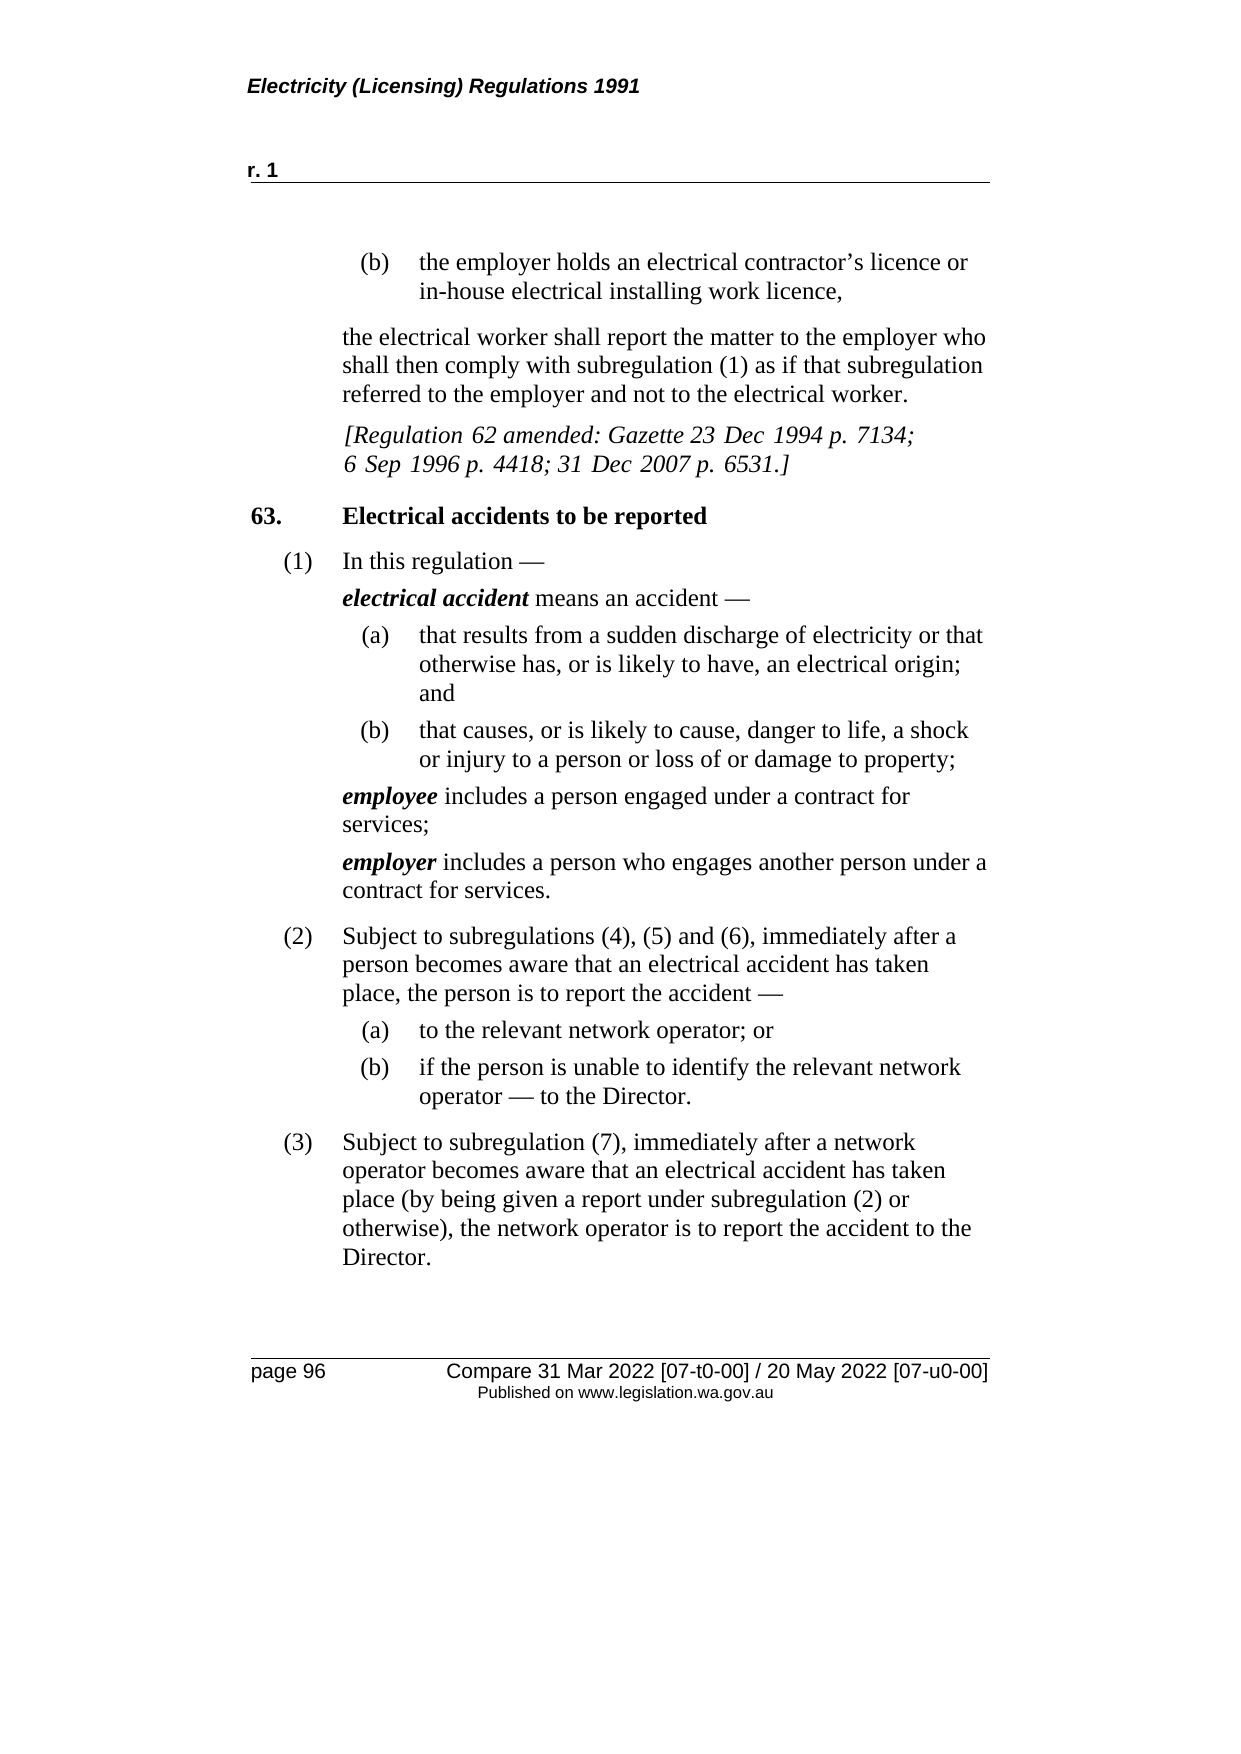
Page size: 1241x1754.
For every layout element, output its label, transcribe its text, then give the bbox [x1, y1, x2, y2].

text employer includes a person who engages another person under a contract for services. [251, 847, 990, 904]
text electrical accident means an accident — [251, 583, 990, 612]
text (a) that results from a sudden discharge of electricity or that otherwise has, or is likely to have, an electrical origin; and [251, 620, 990, 707]
text (a) to the relevant network operator; or [251, 1015, 990, 1044]
text (3) Subject to subregulation (7), immediately after a network operator becomes aware that an electrical accident has taken place (by being given a report under subregulation (2) or otherwise), the network operator is to report the accident to the Director. [251, 1127, 990, 1270]
text (b) the employer holds an electrical contractor’s licence or in-house electrical installing work licence, [251, 247, 990, 305]
text (b) that causes, or is likely to cause, danger to life, a shock or injury to a person or loss of or damage to property; [251, 715, 990, 772]
text (1) In this regulation — [251, 546, 990, 575]
text [Regulation 62 amended: Gazette 23 Dec 1994 p. 7134; 6 Sep 1996 p. 4418; 31 Dec 2007 p. 6531.] [251, 420, 990, 478]
text employee includes a person engaged under a contract for services; [251, 781, 990, 838]
text (2) Subject to subregulations (4), (5) and (6), immediately after a person becomes aware that an electrical accident has taken place, the person is to report the accident — [251, 921, 990, 1007]
text (b) if the person is unable to identify the relevant network operator — to the Director. [251, 1052, 990, 1110]
subtitle 63. Electrical accidents to be reported [251, 501, 990, 529]
text the electrical worker shall report the matter to the employer who shall then comply with subregulation (1) as if that subregulation referred to the employer and not to the electrical worker. [251, 322, 990, 408]
